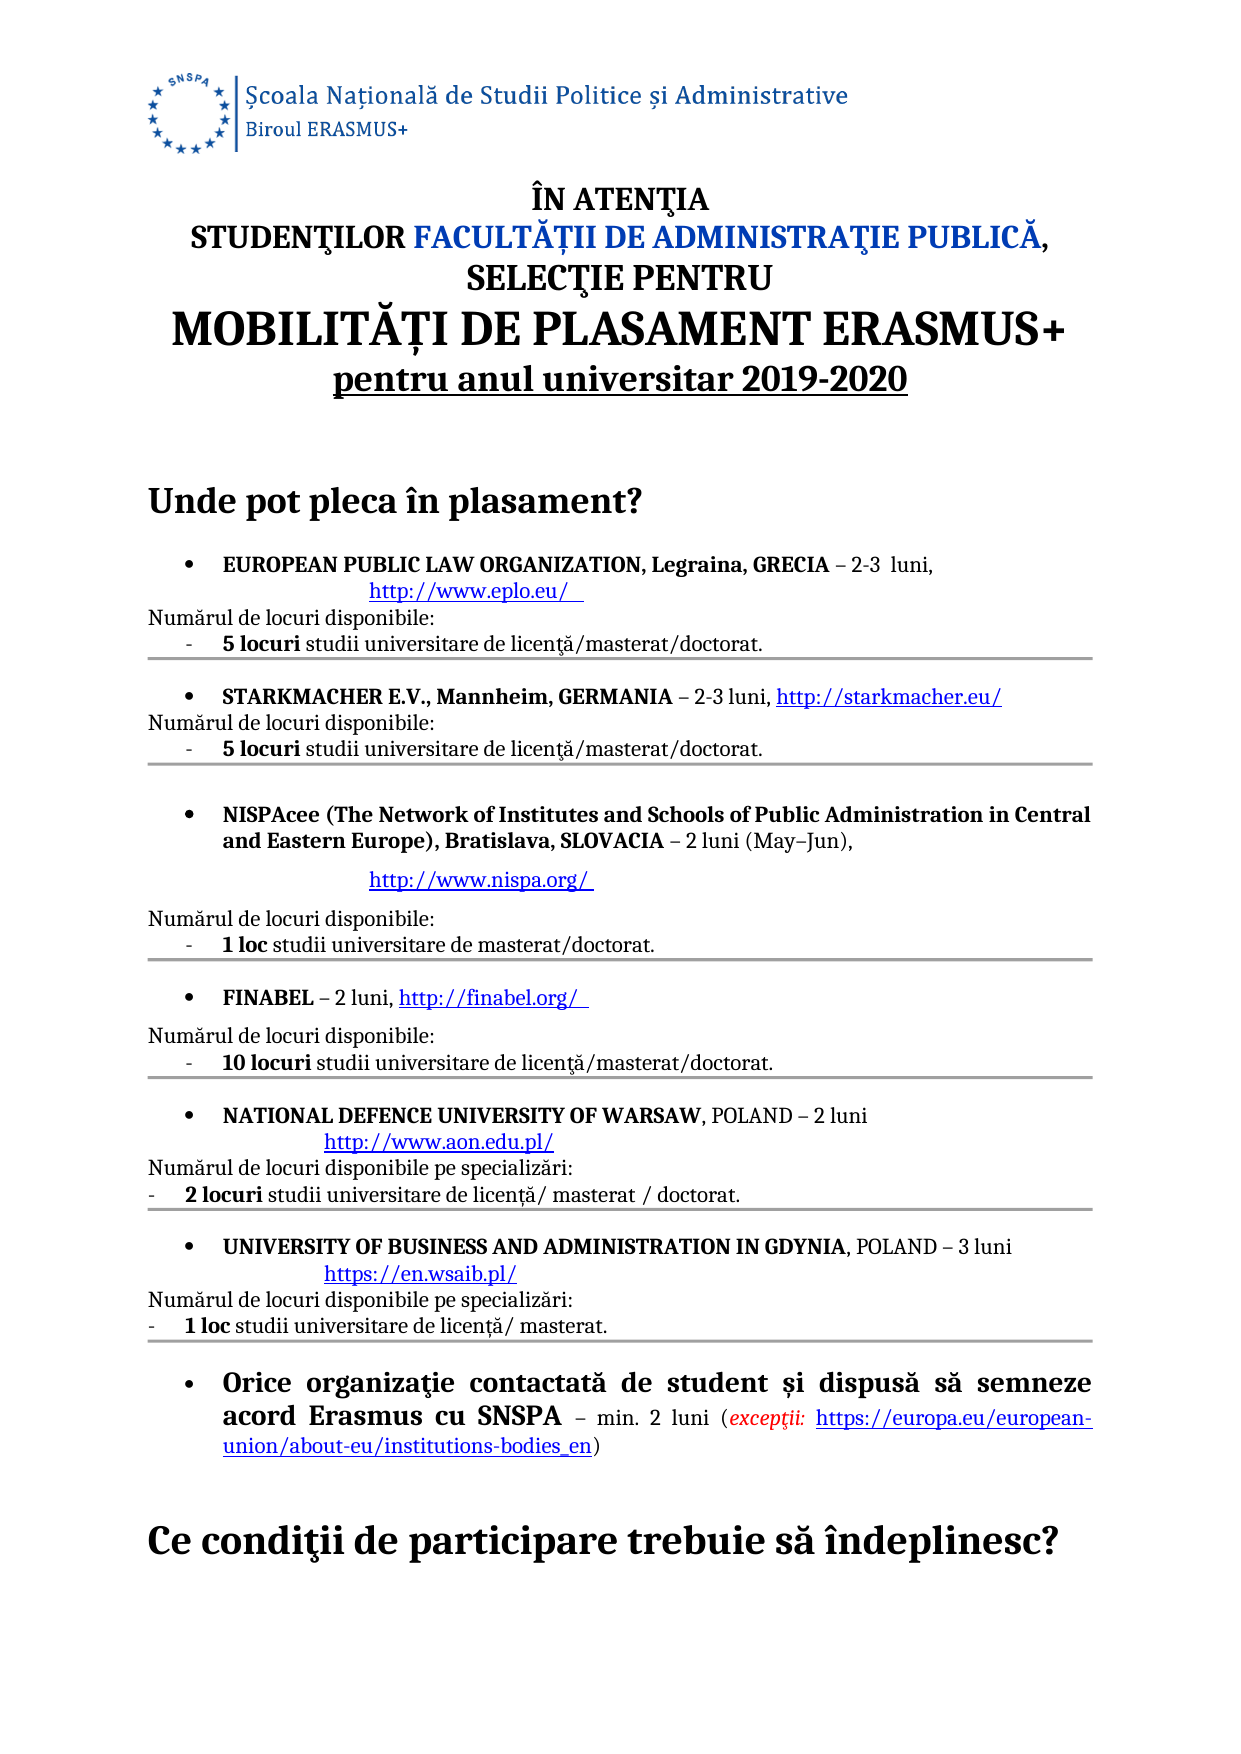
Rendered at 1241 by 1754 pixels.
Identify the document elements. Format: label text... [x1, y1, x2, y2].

text Numărul de locuri disponibile pe specializări: [148, 1287, 1093, 1313]
list EUROPEAN PUBLIC LAW ORGANIZATION, Legraina, GRECIA – 2-3 luni, [185, 552, 1093, 578]
text http://www.nispa.org/ [369, 867, 1093, 893]
text pentru anul universitar 2019-2020 [148, 358, 1093, 401]
text STUDENŢILOR FACULTĂȚII DE ADMINISTRAŢIE PUBLICĂ, [148, 219, 1093, 257]
text MOBILITĂȚI DE PLASAMENT ERASMUS+ [148, 300, 1093, 358]
list FINABEL – 2 luni, http://finabel.org/ [185, 984, 1093, 1011]
list UNIVERSITY OF BUSINESS AND ADMINISTRATION IN GDYNIA, POLAND – 3 luni [185, 1234, 1093, 1261]
text Numărul de locuri disponibile: [148, 710, 1093, 736]
list 1 loc studii universitare de licență/ masterat. [148, 1313, 1093, 1339]
text http://www.eplo.eu/ [369, 578, 1093, 604]
list NATIONAL DEFENCE UNIVERSITY OF WARSAW, POLAND – 2 luni [185, 1102, 1093, 1129]
text Numărul de locuri disponibile: [148, 604, 1093, 631]
list 1 loc studii universitare de masterat/doctorat. [185, 932, 1093, 958]
text Numărul de locuri disponibile pe specializări: [148, 1155, 1093, 1181]
text SELECŢIE PENTRU [148, 257, 1093, 300]
picture [147, 73, 853, 154]
list NISPAcee (The Network of Institutes and Schools of Public Administration in Central and Eastern Europe), Bratislava, SLOVACIA – 2 luni (May–Jun), [185, 801, 1093, 854]
text https://en.wsaib.pl/ [148, 1261, 1093, 1287]
text ÎN ATENŢIA [148, 180, 1093, 219]
list 5 locuri studii universitare de licenţă/masterat/doctorat. [185, 631, 1093, 657]
list 10 locuri studii universitare de licenţă/masterat/doctorat. [185, 1050, 1093, 1076]
text Unde pot pleca în plasament? [148, 480, 1093, 523]
list 2 locuri studii universitare de licență/ masterat / doctorat. [148, 1181, 1093, 1207]
text Numărul de locuri disponibile: [148, 1023, 1093, 1050]
text Numărul de locuri disponibile: [148, 905, 1093, 932]
list 5 locuri studii universitare de licenţă/masterat/doctorat. [185, 736, 1093, 762]
text http://www.aon.edu.pl/ [148, 1129, 1093, 1155]
list Orice organizaţie contactată de student şi dispusă să semneze acord Erasmus cu SNSPA – min. 2 luni (excepţii: https://europa.eu/european-union/about-eu/institutions-bodies_en) [185, 1366, 1093, 1459]
list STARKMACHER E.V., Mannheim, GERMANIA – 2-3 luni, http://starkmacher.eu/ [185, 683, 1093, 710]
text Ce condiţii de participare trebuie să îndeplinesc? [148, 1517, 1093, 1565]
